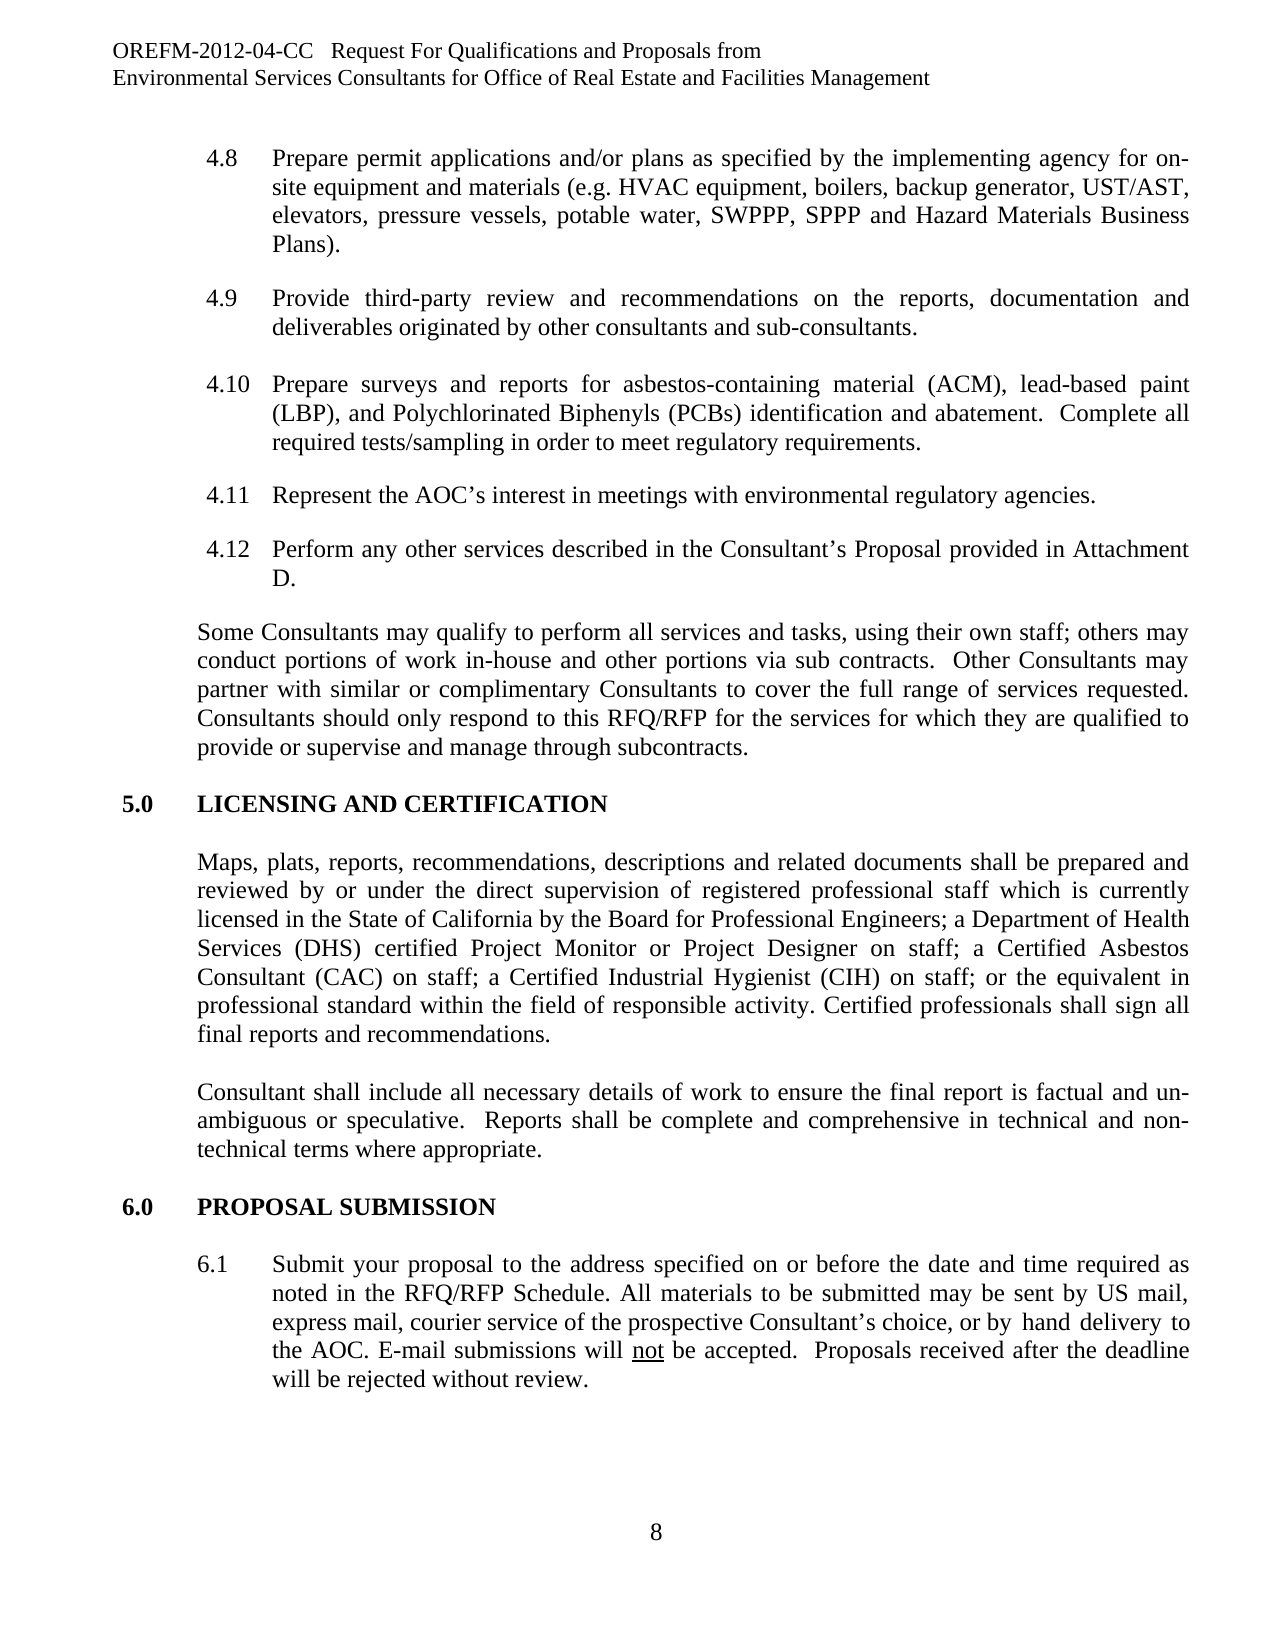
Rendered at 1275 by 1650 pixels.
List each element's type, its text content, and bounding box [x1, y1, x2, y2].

text Some Consultants may qualify to perform all services and tasks, using their own staff; others may conduct portions of work in-house and other portions via sub contracts. Other Consultants may partner with similar or complimentary Consultants to cover the full range of services requested. Consultants should only respond to this RFQ/RFP for the services for which they are qualified to provide or supervise and manage through subcontracts. [197, 617, 1191, 760]
text 4.9 Provide third-party review and recommendations on the reports, documentation and deliverables originated by other consultants and sub-consultants. [206, 283, 1191, 340]
text 6.0 PROPOSAL SUBMISSION [122, 1192, 1191, 1220]
text 4.12 Perform any other services described in the Consultant’s Proposal provided in Attachment D. [206, 534, 1191, 592]
text Maps, plats, reports, recommendations, descriptions and related documents shall be prepared and reviewed by or under the direct supervision of registered professional staff which is currently licensed in the State of California by the Board for Professional Engineers; a Department of Health Services (DHS) certified Project Monitor or Project Designer on staff; a Certified Asbestos Consultant (CAC) on staff; a Certified Industrial Hygienist (CIH) on staff; or the equivalent in professional standard within the field of responsible activity. Certified professionals shall sign all final reports and recommendations. [197, 847, 1191, 1048]
text 4.10 Prepare surveys and reports for asbestos-containing material (ACM), lead-based paint (LBP), and Polychlorinated Biphenyls (PCBs) identification and abatement. Complete all required tests/sampling in order to meet regulatory requirements. [206, 369, 1191, 455]
text 4.11 Represent the AOC’s interest in meetings with environmental regulatory agencies. [206, 480, 1191, 509]
text 6.1 Submit your proposal to the address specified on or before the date and time required as noted in the RFQ/RFP Schedule. All materials to be submitted may be sent by US mail, express mail, courier service of the prospective Consultant’s choice, or by hand delivery to the AOC. E-mail submissions will not be accepted. Proposals received after the deadline will be rejected without review. [197, 1249, 1191, 1393]
text Consultant shall include all necessary details of work to ensure the final report is factual and un-ambiguous or speculative. Reports shall be complete and comprehensive in technical and non-technical terms where appropriate. [197, 1077, 1191, 1163]
text 5.0 LICENSING AND CERTIFICATION [122, 789, 1191, 818]
text 4.8 Prepare permit applications and/or plans as specified by the implementing agency for on-site equipment and materials (e.g. HVAC equipment, boilers, backup generator, UST/AST, elevators, pressure vessels, potable water, SWPPP, SPPP and Hazard Materials Business Plans). [206, 143, 1191, 258]
